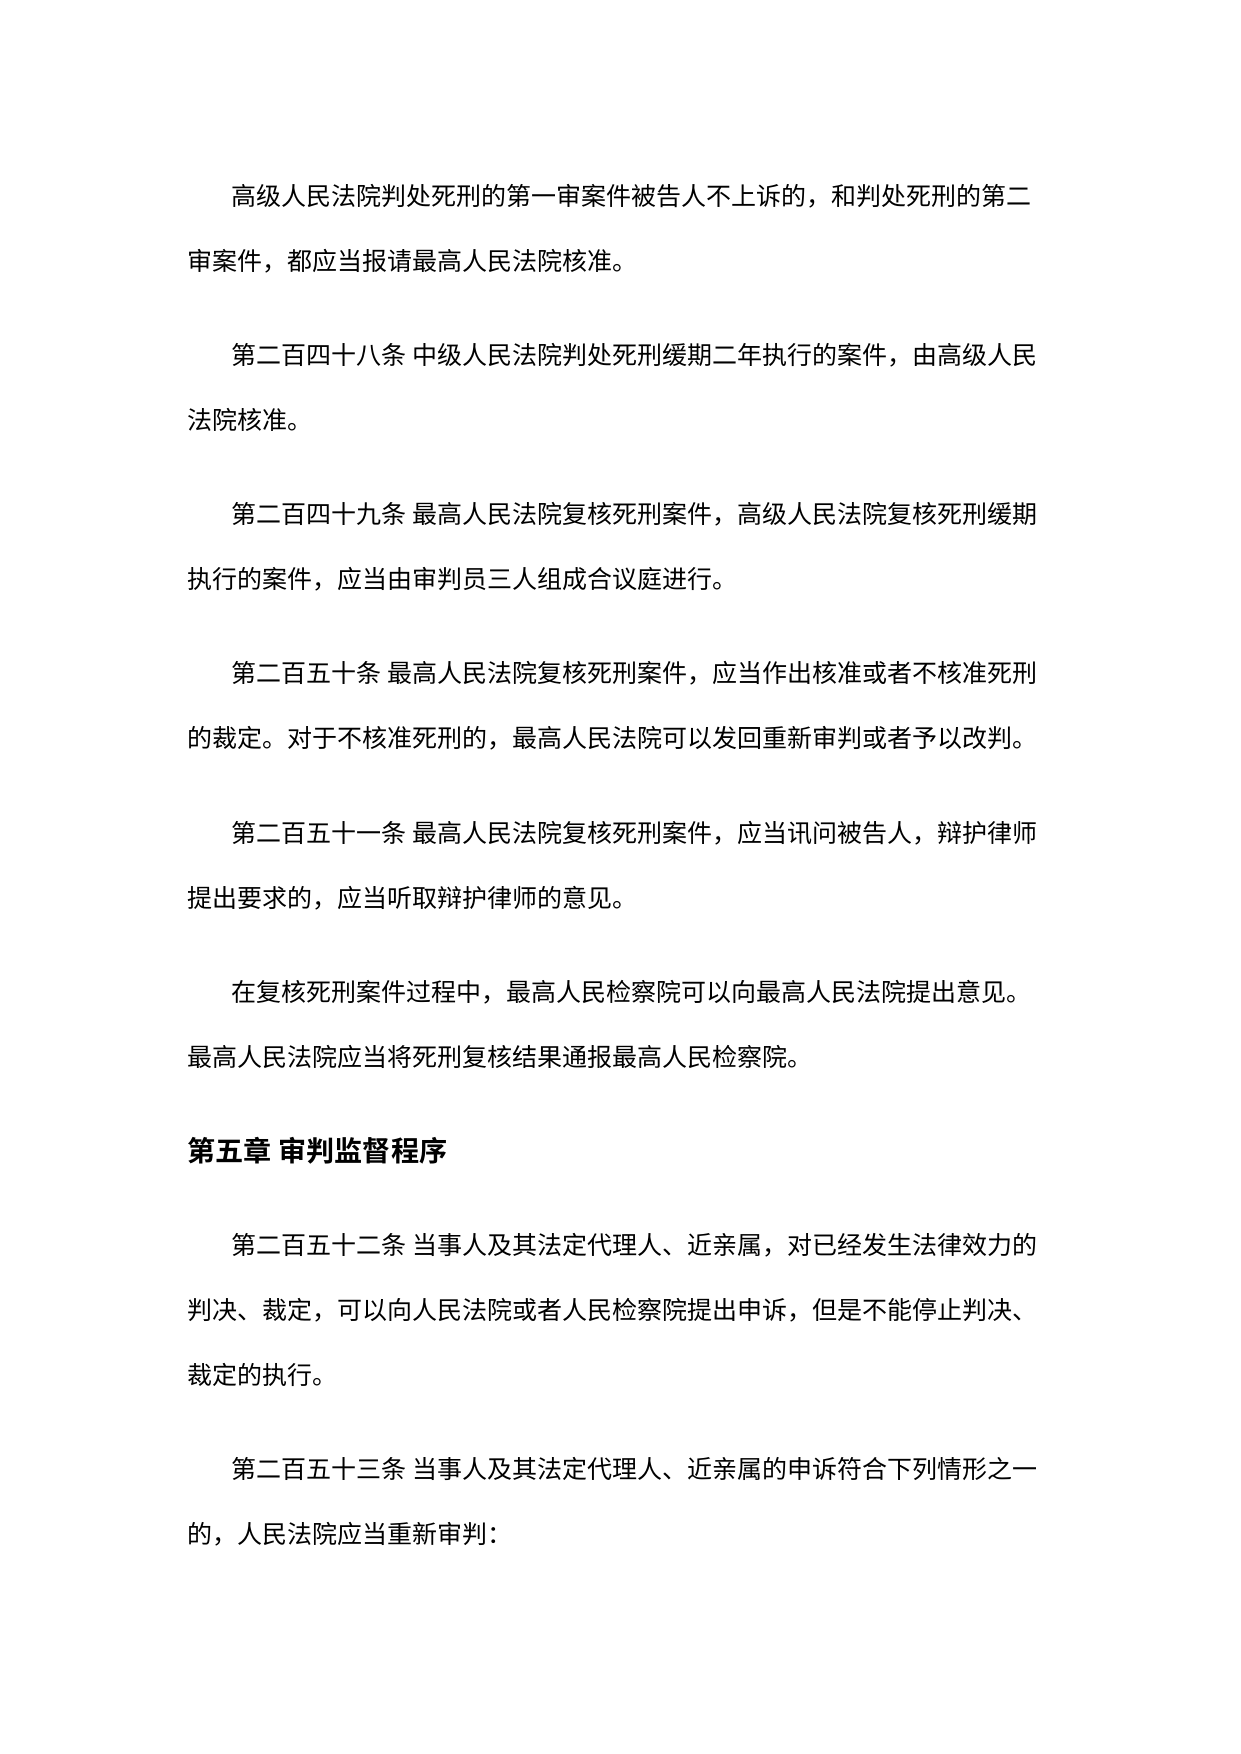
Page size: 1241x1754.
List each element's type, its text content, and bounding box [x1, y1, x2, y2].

text 第二百五十一条 最高人民法院复核死刑案件，应当讯问被告人，辩护律师提出要求的，应当听取辩护律师的意见。 [187, 799, 1053, 929]
text 在复核死刑案件过程中，最高人民检察院可以向最高人民法院提出意见。最高人民法院应当将死刑复核结果通报最高人民检察院。 [187, 958, 1053, 1088]
subtitle 第五章 审判监督程序 [187, 1117, 1053, 1182]
text 第二百四十九条 最高人民法院复核死刑案件，高级人民法院复核死刑缓期执行的案件，应当由审判员三人组成合议庭进行。 [187, 480, 1053, 610]
text 第二百五十二条 当事人及其法定代理人、近亲属，对已经发生法律效力的判决、裁定，可以向人民法院或者人民检察院提出申诉，但是不能停止判决、裁定的执行。 [187, 1211, 1053, 1406]
text 第二百四十八条 中级人民法院判处死刑缓期二年执行的案件，由高级人民法院核准。 [187, 321, 1053, 451]
text 第二百五十条 最高人民法院复核死刑案件，应当作出核准或者不核准死刑的裁定。对于不核准死刑的，最高人民法院可以发回重新审判或者予以改判。 [187, 639, 1053, 769]
text 第二百五十三条 当事人及其法定代理人、近亲属的申诉符合下列情形之一的，人民法院应当重新审判： [187, 1435, 1053, 1565]
text 高级人民法院判处死刑的第一审案件被告人不上诉的，和判处死刑的第二审案件，都应当报请最高人民法院核准。 [187, 162, 1053, 292]
